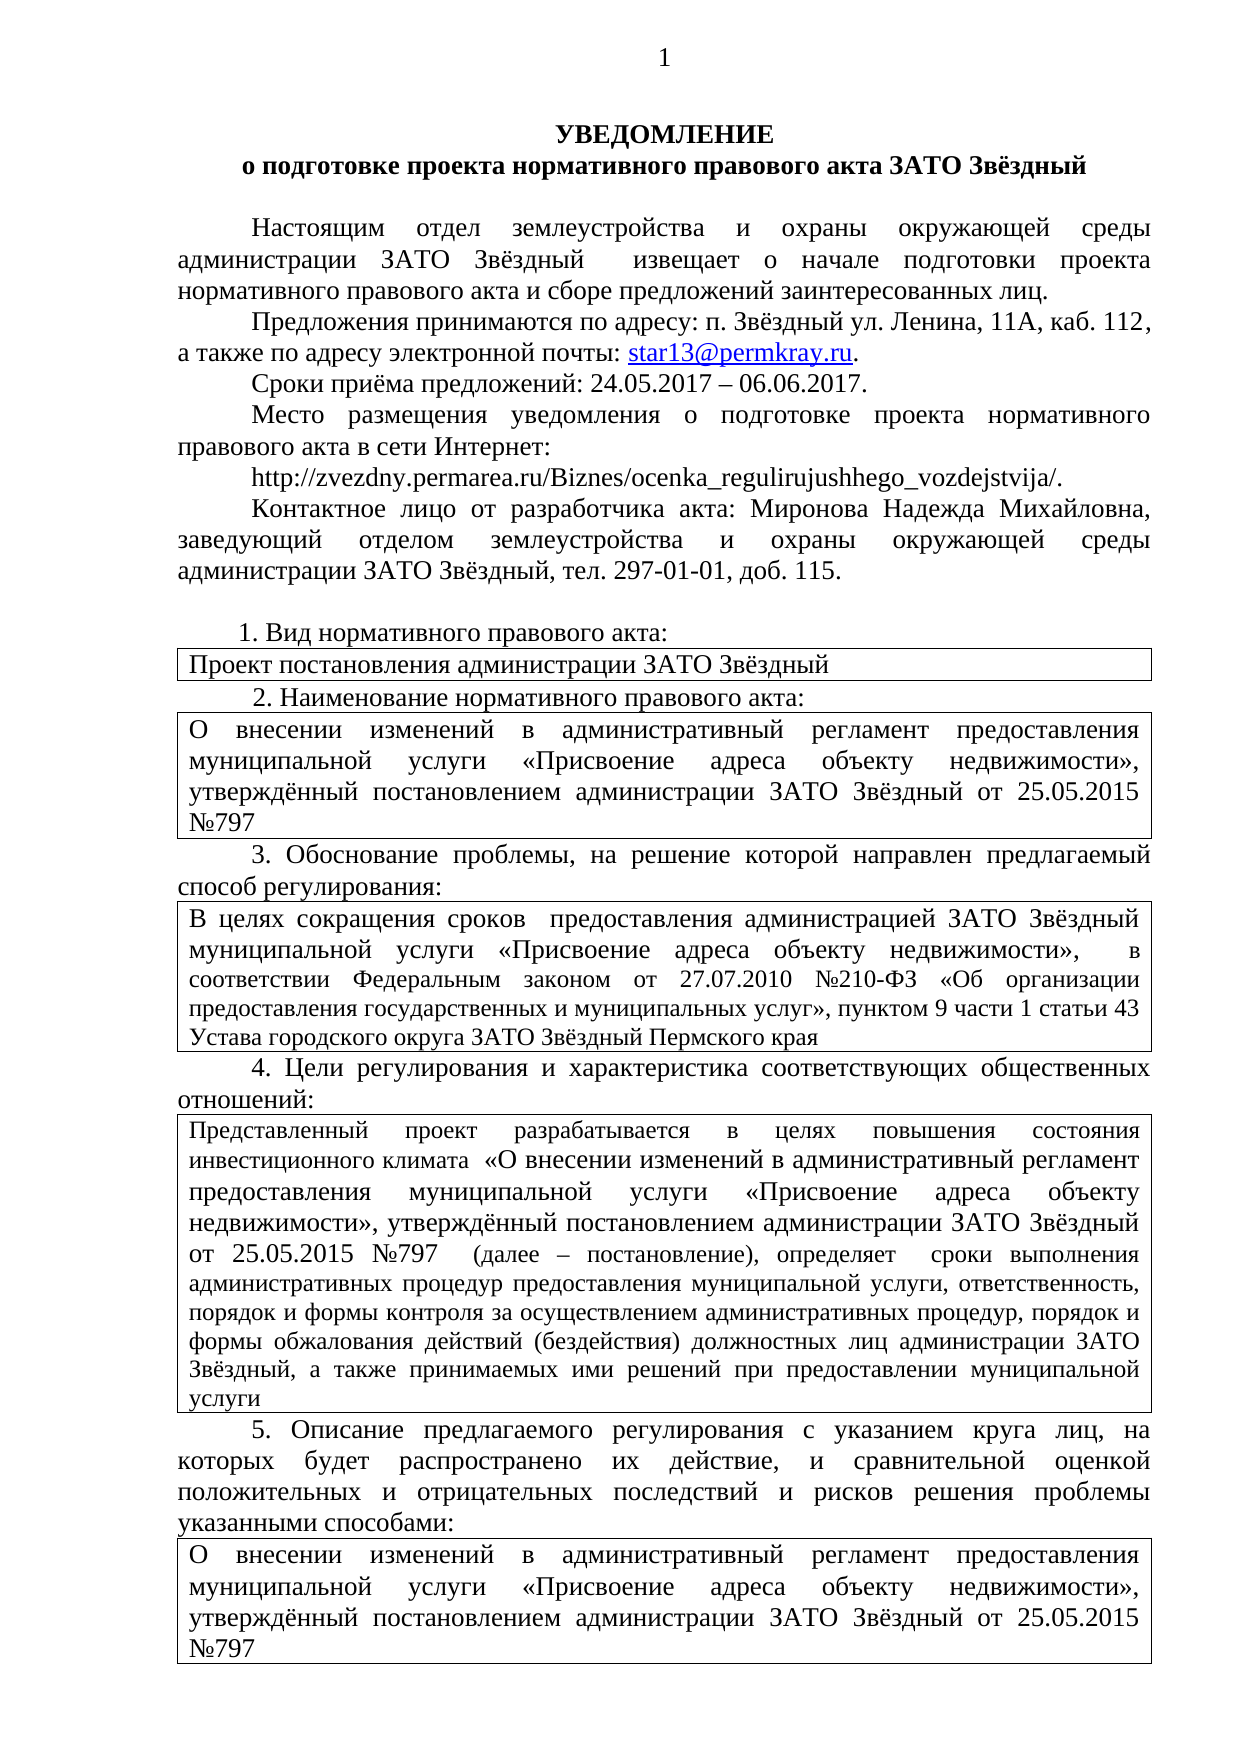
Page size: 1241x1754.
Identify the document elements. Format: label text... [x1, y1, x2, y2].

text 2. Наименование нормативного правового акта: [177, 681, 1152, 712]
text Место размещения уведомления о подготовке проекта нормативного правового акта в сети Интернет: [177, 398, 1152, 461]
text http://zvezdny.permarea.ru/Biznes/ocenka_regulirujushhego_vozdejstvija/. [177, 461, 1152, 492]
text Предложения принимаются по адресу: п. Звёздный ул. Ленина, 11А, каб. 112, а также по адресу электронной почты: star13@permkray.ru. [177, 305, 1152, 367]
table_header В целях сокращения сроков предоставления администрацией ЗАТО Звёздный муниципальной услуги «Присвоение адреса объекту недвижимости», в соответствии Федеральным законом от 27.07.2010 №210-ФЗ «Об организации предоставления государственных и муниципальных услуг», пунктом 9 части 1 статьи 43 Устава городского округа ЗАТО Звёздный Пермского края [178, 902, 1151, 1051]
text 3. Обоснование проблемы, на решение которой направлен предлагаемый способ регулирования: [177, 839, 1152, 901]
text Настоящим отдел землеустройства и охраны окружающей среды администрации ЗАТО Звёздный извещает о начале подготовки проекта нормативного правового акта и сборе предложений заинтересованных лиц. [177, 212, 1152, 305]
table_header Представленный проект разрабатывается в целях повышения состояния инвестиционного климата «О внесении изменений в административный регламент предоставления муниципальной услуги «Присвоение адреса объекту недвижимости», утверждённый постановлением администрации ЗАТО Звёздный от 25.05.2015 №797 (далее – постановление), определяет сроки выполнения административных процедур предоставления муниципальной услуги, ответственность, порядок и формы контроля за осуществлением административных процедур, порядок и формы обжалования действий (бездействия) должностных лиц администрации ЗАТО Звёздный, а также принимаемых ими решений при предоставлении муниципальной услуги [178, 1115, 1151, 1412]
table_header О внесении изменений в административный регламент предоставления муниципальной услуги «Присвоение адреса объекту недвижимости», утверждённый постановлением администрации ЗАТО Звёздный от 25.05.2015 №797 [178, 713, 1151, 838]
text о подготовке проекта нормативного правового акта ЗАТО Звёздный [177, 149, 1152, 180]
text Контактное лицо от разработчика акта: Миронова Надежда Михайловна, заведующий отделом землеустройства и охраны окружающей среды администрации ЗАТО Звёздный, тел. 297-01-01, доб. 115. [177, 492, 1152, 585]
text Сроки приёма предложений: 24.05.2017 – 06.06.2017. [177, 367, 1152, 398]
text 4. Цели регулирования и характеристика соответствующих общественных отношений: [177, 1052, 1152, 1114]
table_header Проект постановления администрации ЗАТО Звёздный [178, 649, 1151, 680]
text 1. Вид нормативного правового акта: [177, 616, 1152, 648]
text УВЕДОМЛЕНИЕ [177, 118, 1152, 149]
text 5. Описание предлагаемого регулирования с указанием круга лиц, на которых будет распространено их действие, и сравнительной оценкой положительных и отрицательных последствий и рисков решения проблемы указанными способами: [177, 1413, 1152, 1538]
table_header О внесении изменений в административный регламент предоставления муниципальной услуги «Присвоение адреса объекту недвижимости», утверждённый постановлением администрации ЗАТО Звёздный от 25.05.2015 №797 [178, 1539, 1151, 1663]
